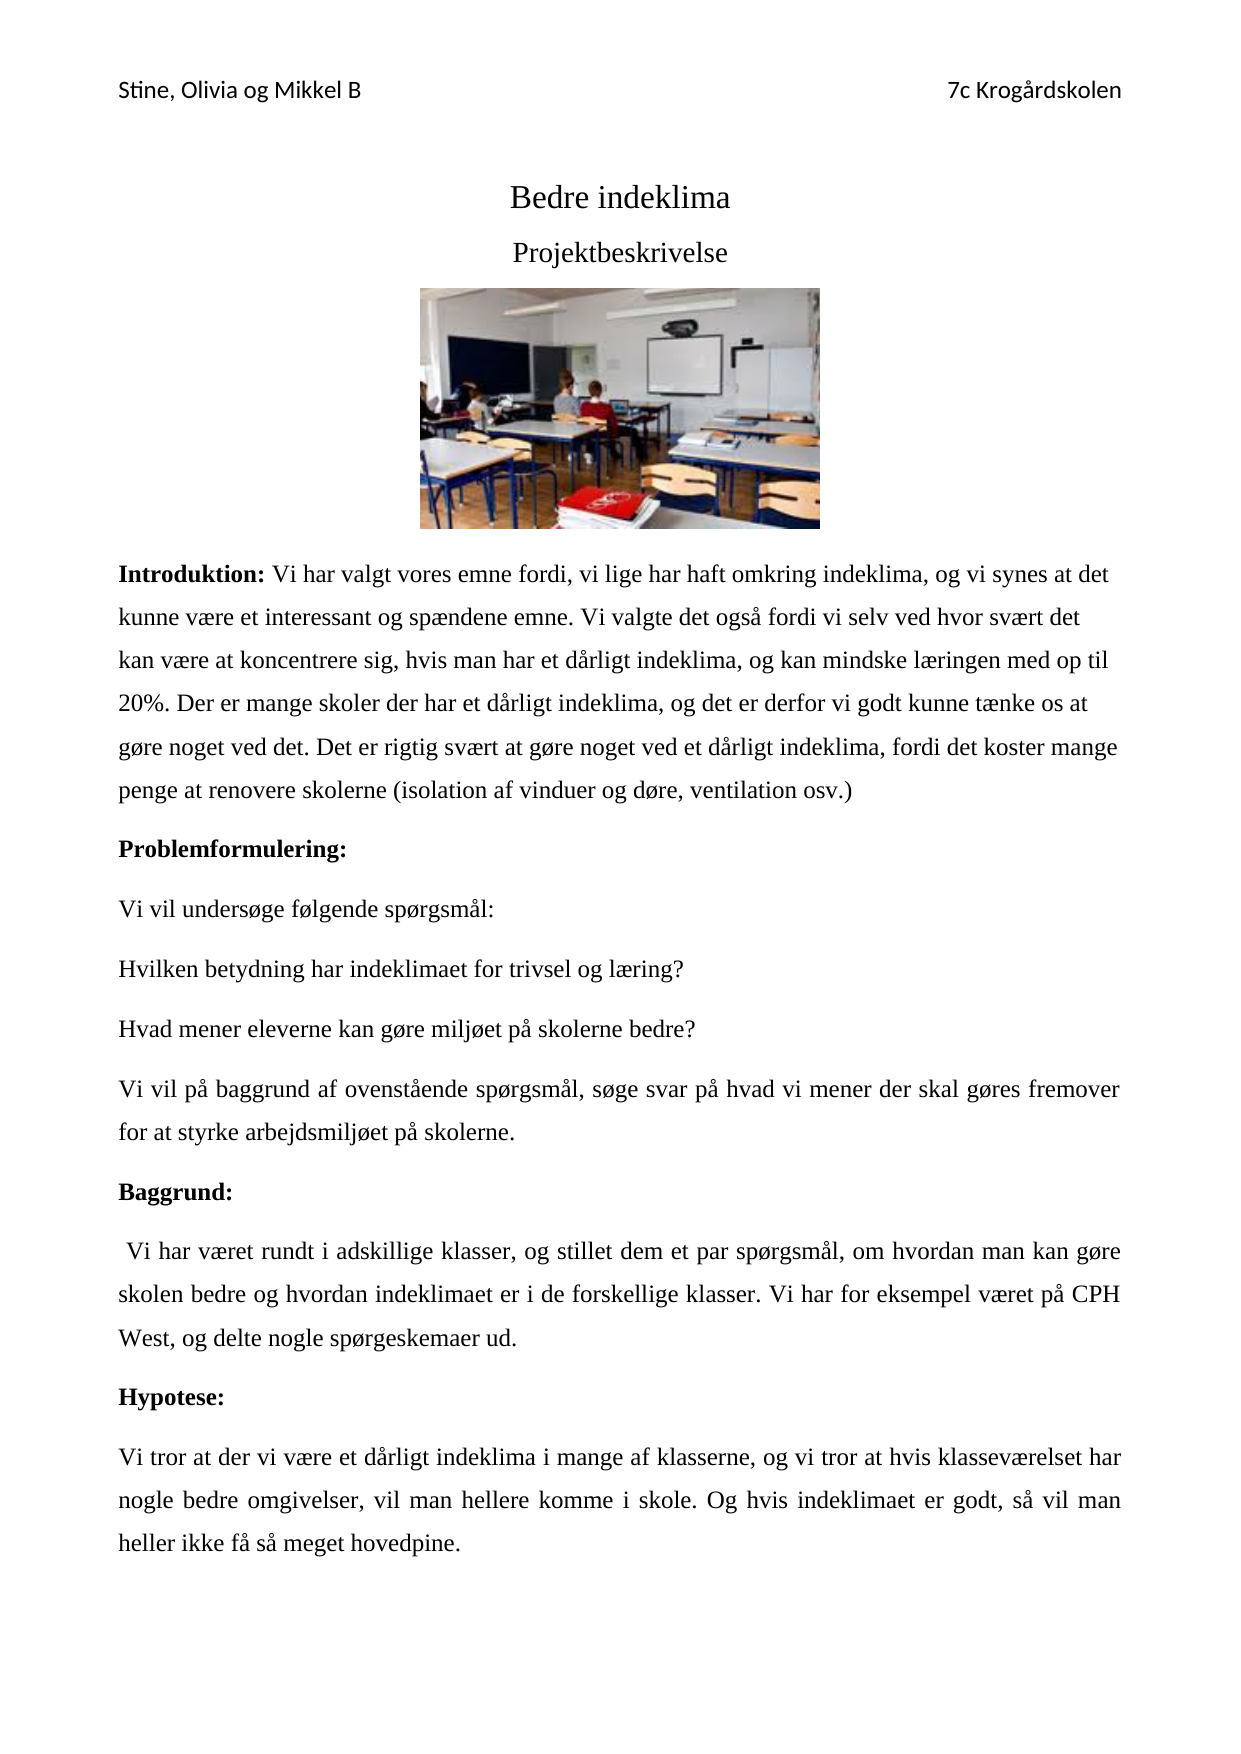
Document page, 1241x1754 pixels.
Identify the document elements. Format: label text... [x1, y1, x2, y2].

text Vi har været rundt i adskillige klasser, og stillet dem et par spørgsmål, om hvordan man kan gøre skolen bedre og hvordan indeklimaet er i de forskellige klasser. Vi har for eksempel været på CPH West, og delte nogle spørgeskemaer ud. [118, 1236, 1122, 1351]
text Introduktion: Vi har valgt vores emne fordi, vi lige har haft omkring indeklima, og vi synes at det kunne være et interessant og spændene emne. Vi valgte det også fordi vi selv ved hvor svært det kan være at koncentrere sig, hvis man har et dårligt indeklima, og kan mindske læringen med op til 20%. Der er mange skoler der har et dårligt indeklima, og det er derfor vi godt kunne tænke os at gøre noget ved det. Det er rigtig svært at gøre noget ved et dårligt indeklima, fordi det koster mange penge at renovere skolerne (isolation af vinduer og døre, ventilation osv.) [118, 559, 1122, 803]
text Hvilken betydning har indeklimaet for trivsel og læring? [118, 954, 1122, 983]
text Vi vil undersøge følgende spørgsmål: [118, 894, 1122, 923]
picture [420, 288, 820, 529]
text Hypotese: [118, 1382, 1122, 1411]
text Vi vil på baggrund af ovenstående spørgsmål, søge svar på hvad vi mener der skal gøres fremover for at styrke arbejdsmiljøet på skolerne. [118, 1074, 1122, 1146]
text Baggrund: [118, 1177, 1122, 1205]
text Hvad mener eleverne kan gøre miljøet på skolerne bedre? [118, 1014, 1122, 1043]
text Vi tror at der vi være et dårligt indeklima i mange af klasserne, og vi tror at hvis klasseværelset har nogle bedre omgivelser, vil man hellere komme i skole. Og hvis indeklimaet er godt, så vil man heller ikke få så meget hovedpine. [118, 1442, 1122, 1557]
text Problemformulering: [118, 834, 1122, 863]
text Projektbeskrivelse [118, 235, 1122, 269]
text Bedre indeklima [118, 177, 1122, 216]
